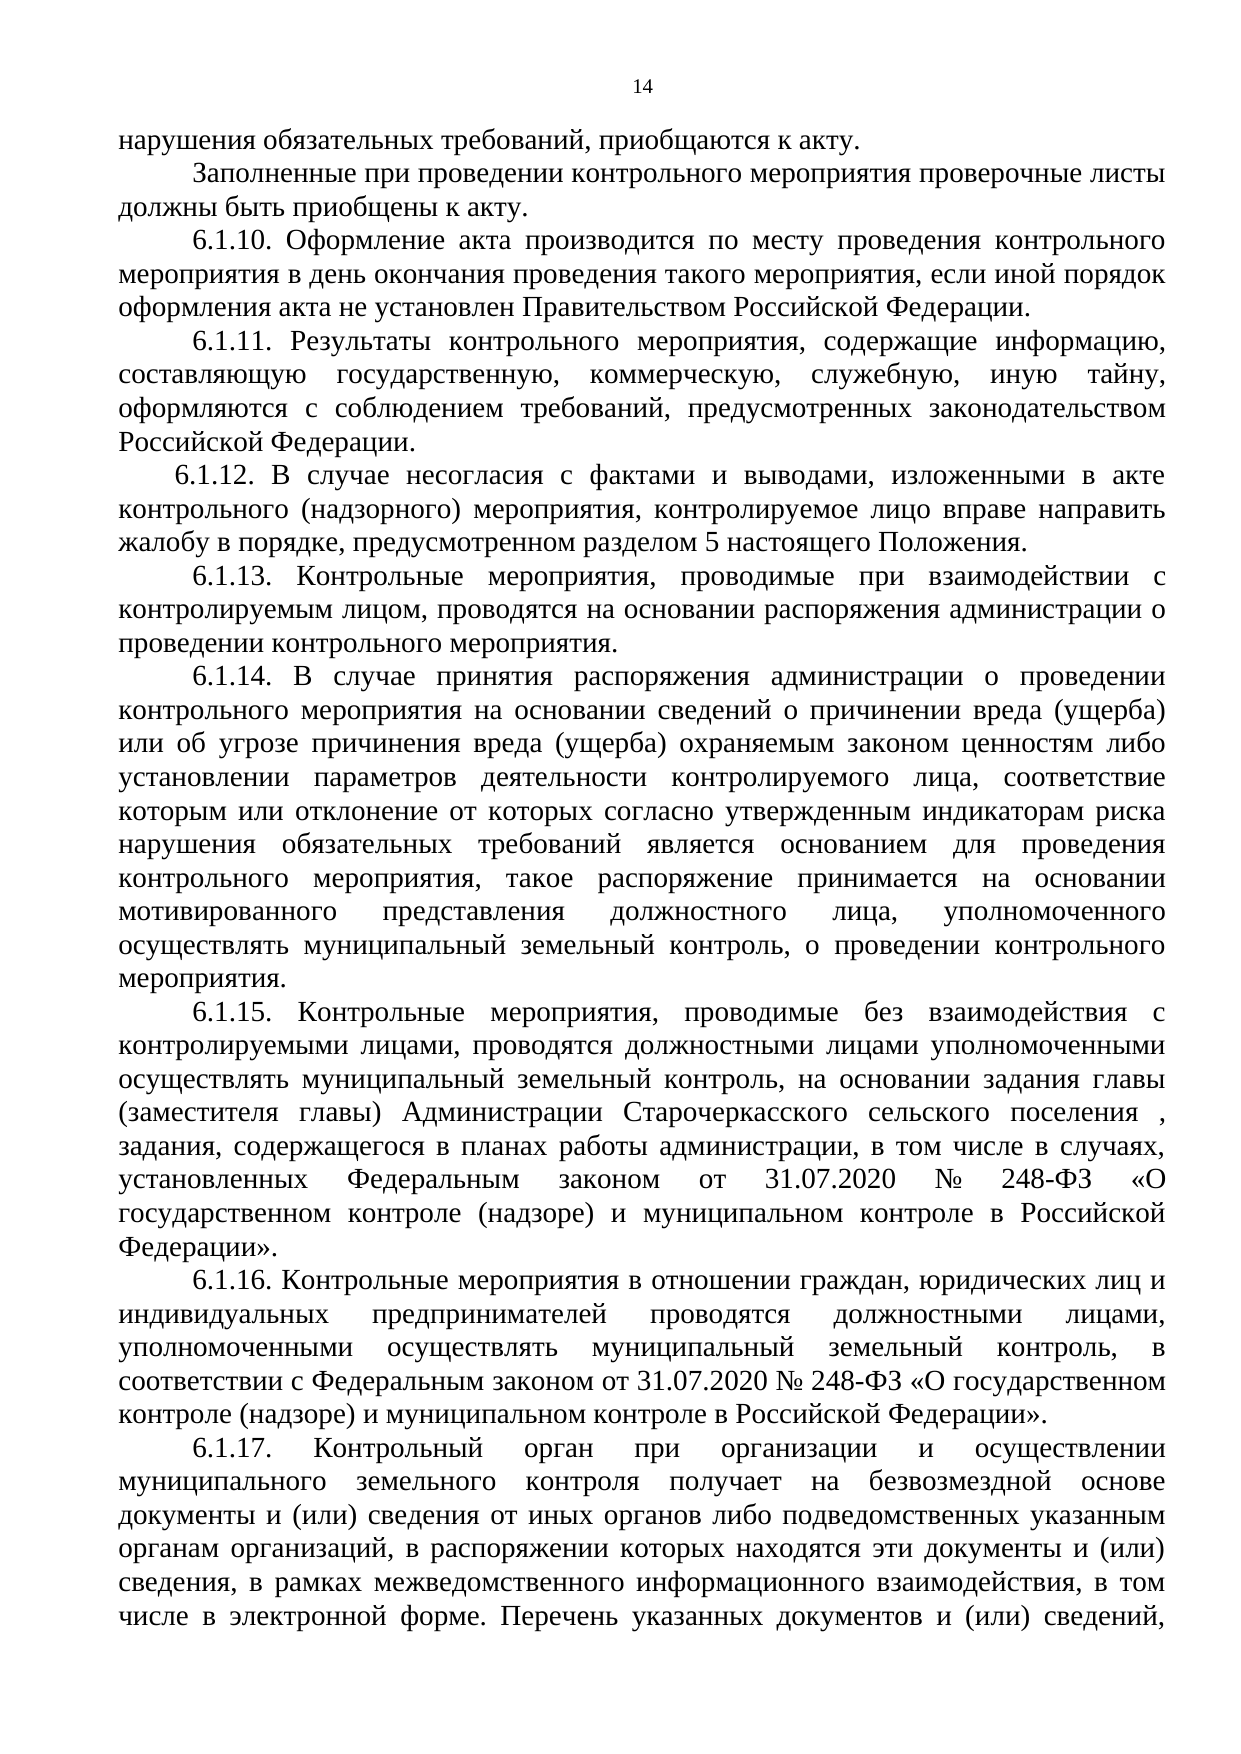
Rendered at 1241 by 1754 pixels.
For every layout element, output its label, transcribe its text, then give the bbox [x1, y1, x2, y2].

text Заполненные при проведении контрольного мероприятия проверочные листы должны быть приобщены к акту. [118, 155, 1167, 222]
text 6.1.15. Контрольные мероприятия, проводимые без взаимодействия с контролируемыми лицами, проводятся должностными лицами уполномоченными осуществлять муниципальный земельный контроль, на основании задания главы (заместителя главы) Администрации Старочеркасского сельского поселения , задания, содержащегося в планах работы администрации, в том числе в случаях, установленных Федеральным законом от 31.07.2020 № 248-ФЗ «О государственном контроле (надзоре) и муниципальном контроле в Российской Федерации». [118, 994, 1167, 1128]
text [118, 1430, 1167, 1631]
text 6.1.14. В случае принятия распоряжения администрации о проведении контрольного мероприятия на основании сведений о причинении вреда (ущерба) или об угрозе причинения вреда (ущерба) охраняемым законом ценностям либо установлении параметров деятельности контролируемого лица, соответствие которым или отклонение от которых согласно утвержденным индикаторам риска нарушения обязательных требований является основанием для проведения контрольного мероприятия, такое распоряжение принимается на основании мотивированного представления должностного лица, уполномоченного осуществлять муниципальный земельный контроль, о проведении контрольного мероприятия. [118, 658, 1167, 994]
text 6.1.16. Контрольные мероприятия в отношении граждан, юридических лиц и индивидуальных предпринимателей проводятся должностными лицами, уполномоченными осуществлять муниципальный земельный контроль, в соответствии с Федеральным законом от 31.07.2020 № 248-ФЗ «О государственном контроле (надзоре) и муниципальном контроле в Российской Федерации». [118, 1262, 1167, 1430]
text 6.1.11. Результаты контрольного мероприятия, содержащие информацию, составляющую государственную, коммерческую, служебную, иную тайну, оформляются с соблюдением требований, предусмотренных законодательством Российской Федерации. [118, 323, 1167, 457]
text 6.1.13. Контрольные мероприятия, проводимые при взаимодействии с контролируемым лицом, проводятся на основании распоряжения администрации о проведении контрольного мероприятия. [118, 558, 1167, 658]
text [118, 122, 1167, 155]
text 6.1.15. Контрольные мероприятия, проводимые без взаимодействия с контролируемыми лицами, проводятся должностными лицами уполномоченными осуществлять муниципальный земельный контроль, на основании задания главы (заместителя главы) Администрации Старочеркасского сельского поселения , задания, содержащегося в планах работы администрации, в том числе в случаях, установленных Федеральным законом от 31.07.2020 № 248-ФЗ «О государственном контроле (надзоре) и муниципальном контроле в Российской Федерации». [118, 1162, 1167, 1262]
text 6.1.12. В случае несогласия с фактами и выводами, изложенными в акте контрольного (надзорного) мероприятия, контролируемое лицо вправе направить жалобу в порядке, предусмотренном разделом 5 настоящего Положения. [118, 457, 1167, 558]
text 6.1.10. Оформление акта производится по месту проведения контрольного мероприятия в день окончания проведения такого мероприятия, если иной порядок оформления акта не установлен Правительством Российской Федерации. [118, 222, 1167, 323]
